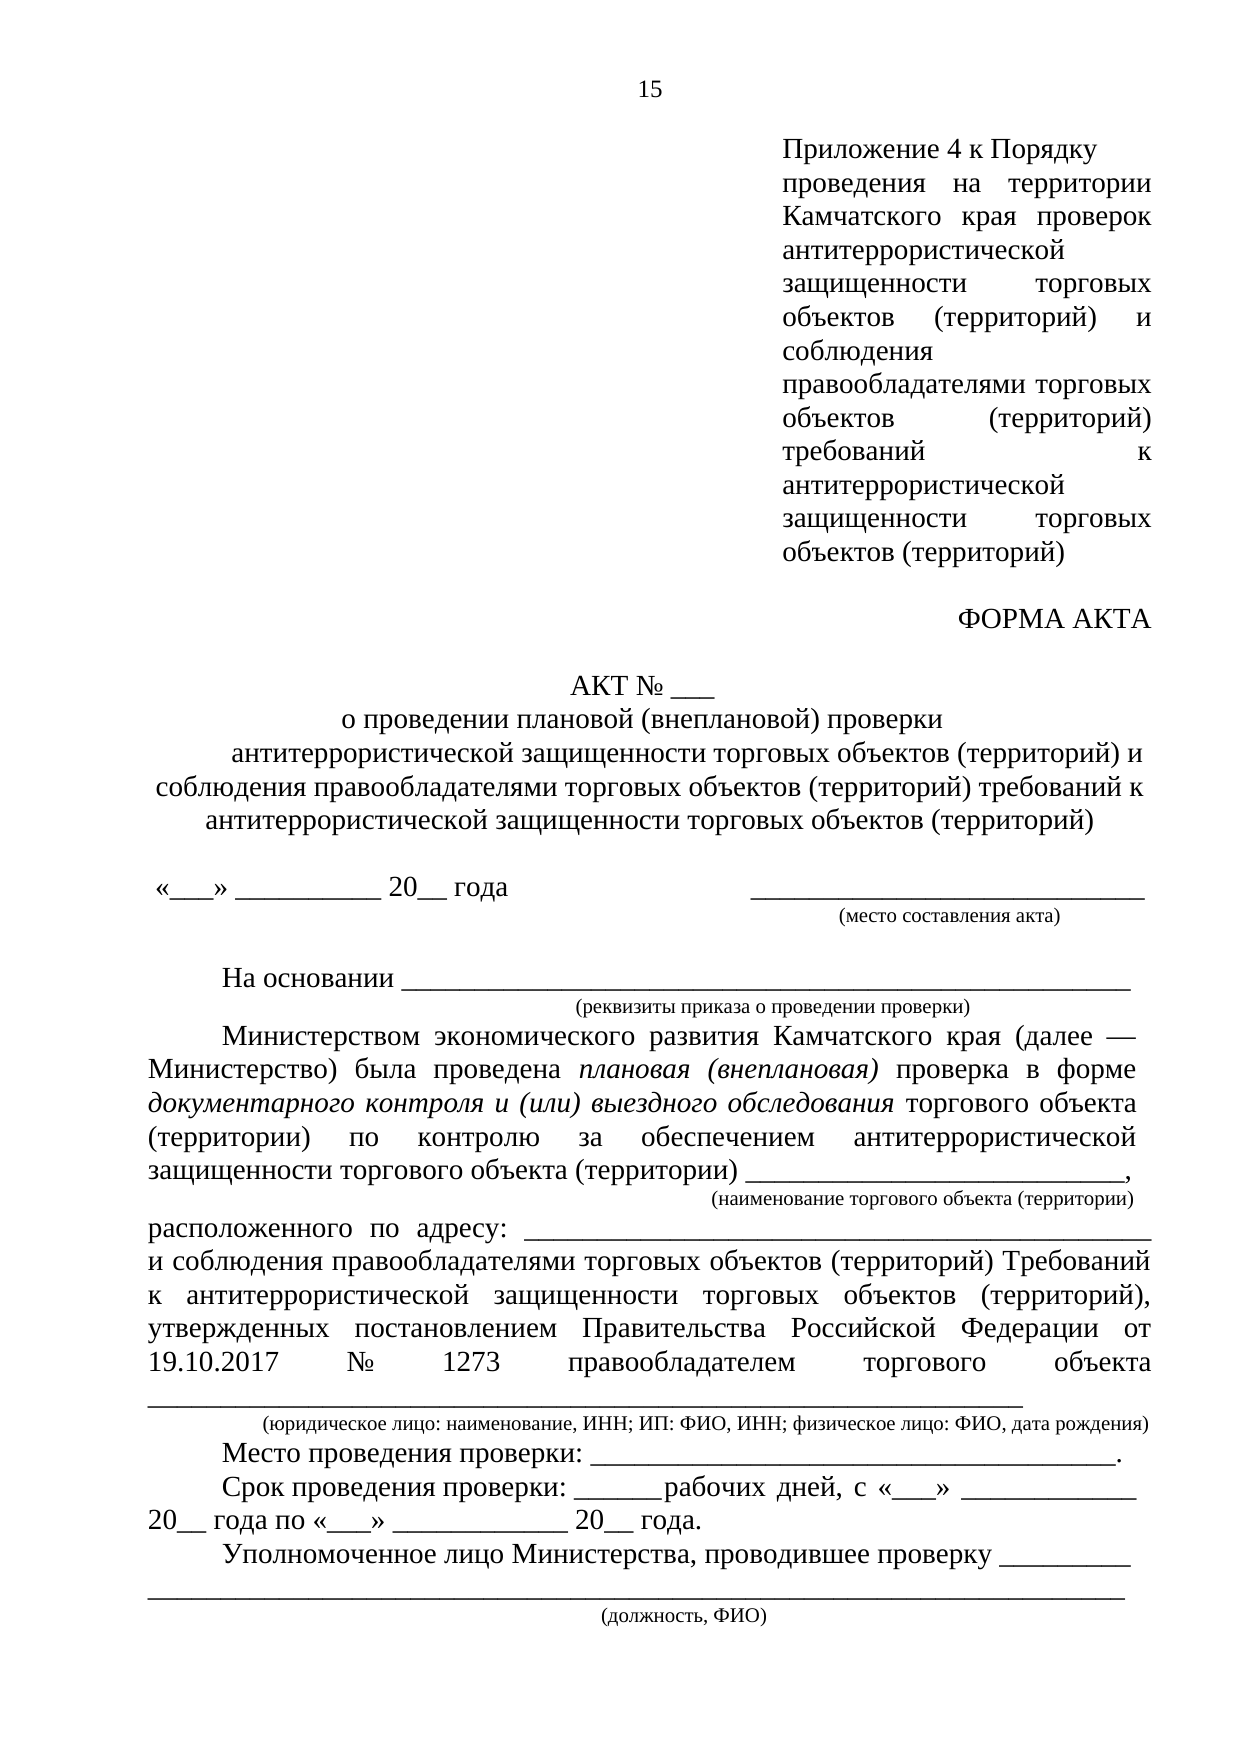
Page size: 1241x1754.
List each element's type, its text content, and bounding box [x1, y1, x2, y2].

text расположенного по адресу: ___________________________________________ и соблюдения правообладателями торговых объектов (территорий) Требований к антитеррористической защищенности торговых объектов (территорий), утвержденных постановлением Правительства Российской Федерации от 19.10.2017 № 1273 правообладателем торгового объекта ____________________________________________________________ (юридическое лицо: наименование, ИНН; ИП: ФИО, ИНН; физическое лицо: ФИО, дата рождения) [148, 1210, 1152, 1435]
text о проведении плановой (внеплановой) проверки [148, 702, 1137, 735]
text Срок проведения проверки: ______ рабочих дней, с «___» ____________ 20__ года по «___» ____________ 20__ года. [148, 1469, 1137, 1536]
text На основании __________________________________________________ [148, 960, 1137, 994]
text Министерством экономического развития Камчатского края (далее — Министерство) была проведена плановая (внеплановая) проверка в форме документарного контроля и (или) выездного обследования торгового объекта (территории) по контролю за обеспечением антитеррористической защищенности торгового объекта (территории) __________________________, [148, 1018, 1137, 1186]
text Уполномоченное лицо Министерства, проводившее проверку _________ ___________________________________________________________________ (должность, ФИО) [148, 1536, 1137, 1627]
text (реквизиты приказа о проведении проверки) [148, 994, 1137, 1018]
text (наименование торгового объекта (территории) [148, 1186, 1137, 1210]
text (место составления акта) [148, 903, 1137, 927]
text «___» __________ 20__ года ___________________________ [148, 869, 1152, 903]
text Место проведения проверки: ____________________________________. [148, 1435, 1137, 1469]
text АКТ № ___ [148, 668, 1137, 702]
text антитеррористической защищенности торговых объектов (территорий) и соблюдения правообладателями торговых объектов (территорий) требований к антитеррористической защищенности торговых объектов (территорий) [148, 735, 1152, 836]
text Приложение 4 к Порядку [782, 131, 1152, 165]
text проведения на территории Камчатского края проверок антитеррористической защищенности торговых объектов (территорий) и соблюдения правообладателями торговых объектов (территорий) требований к антитеррористической защищенности торговых объектов (территорий) [782, 165, 1152, 567]
text ФОРМА АКТА [674, 601, 1152, 634]
